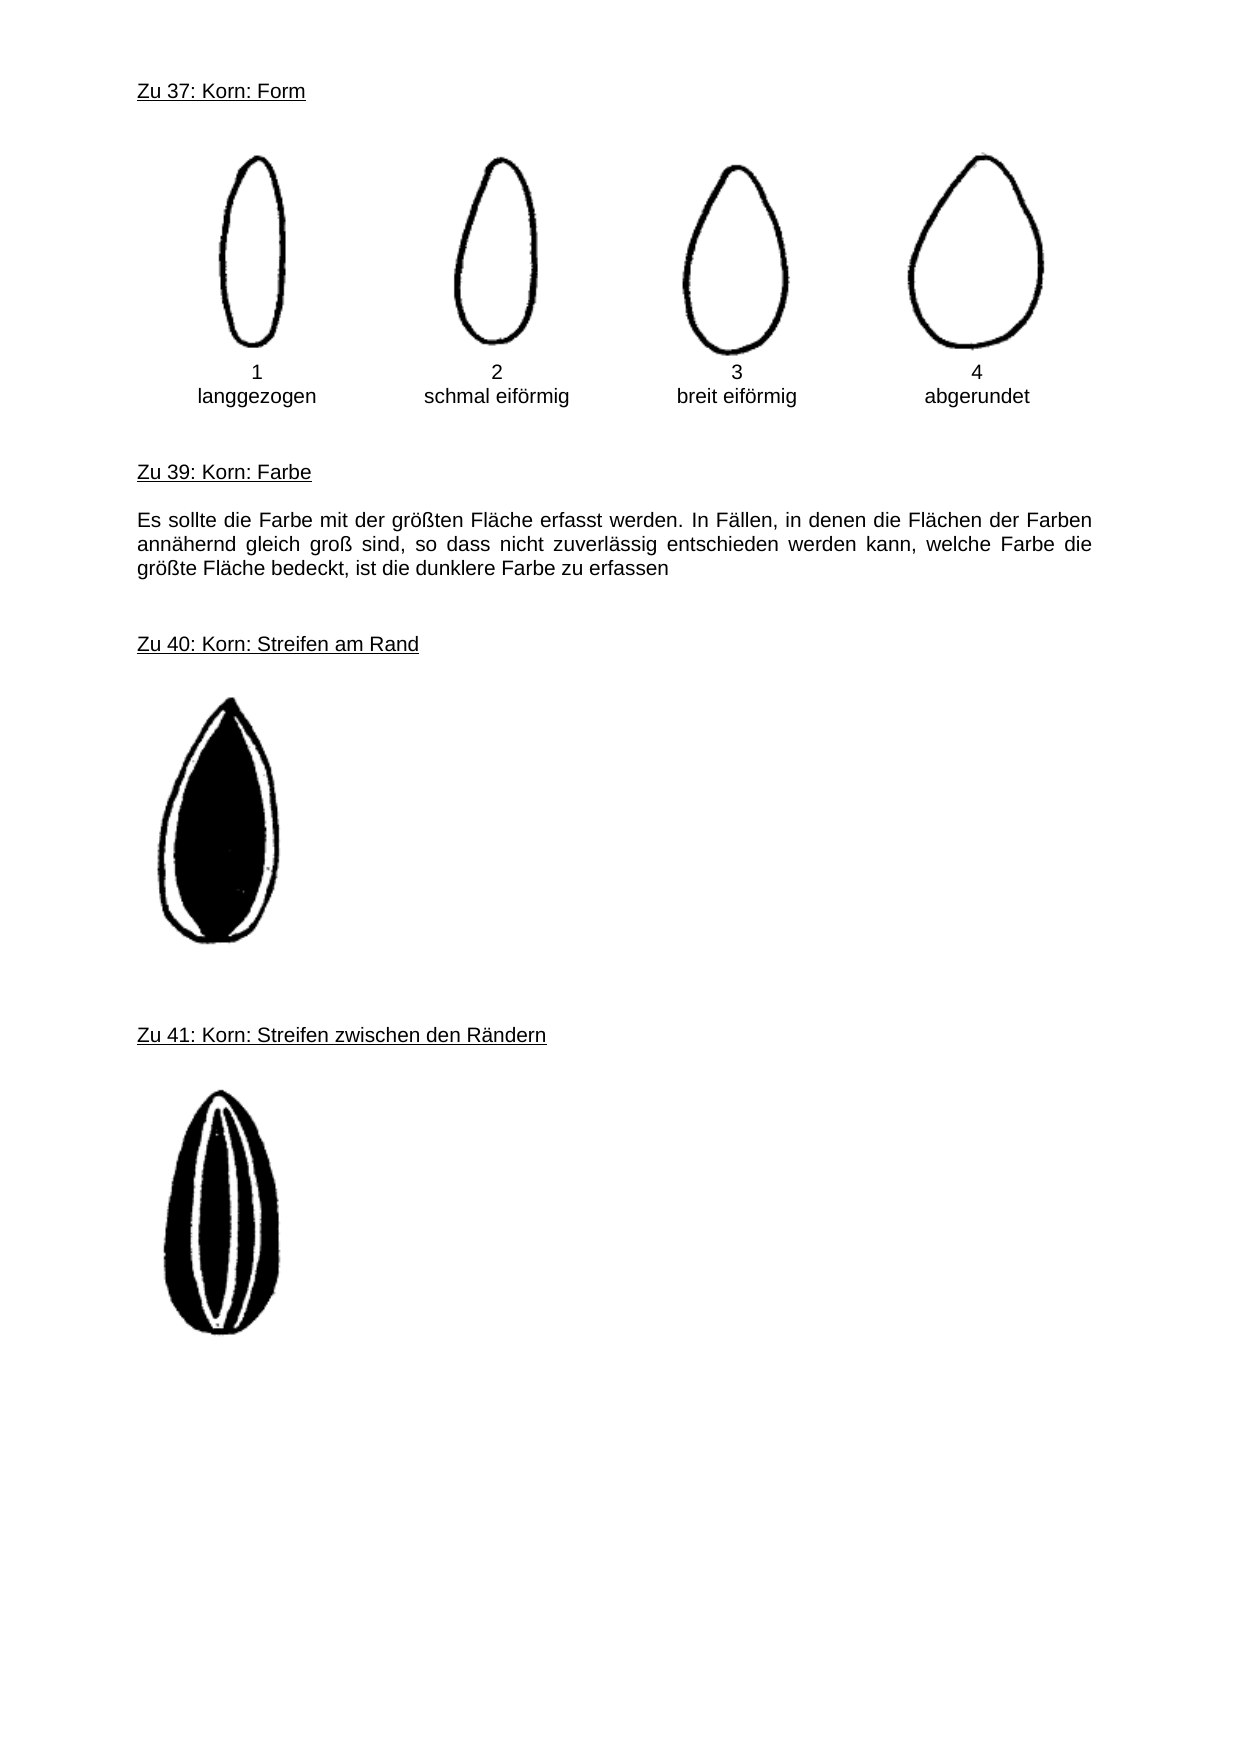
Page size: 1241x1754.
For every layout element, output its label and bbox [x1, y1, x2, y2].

picture [136, 1070, 304, 1363]
picture [653, 127, 820, 359]
picture [206, 127, 308, 359]
picture [136, 680, 306, 971]
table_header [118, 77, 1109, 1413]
picture [891, 127, 1063, 360]
picture [423, 127, 570, 360]
